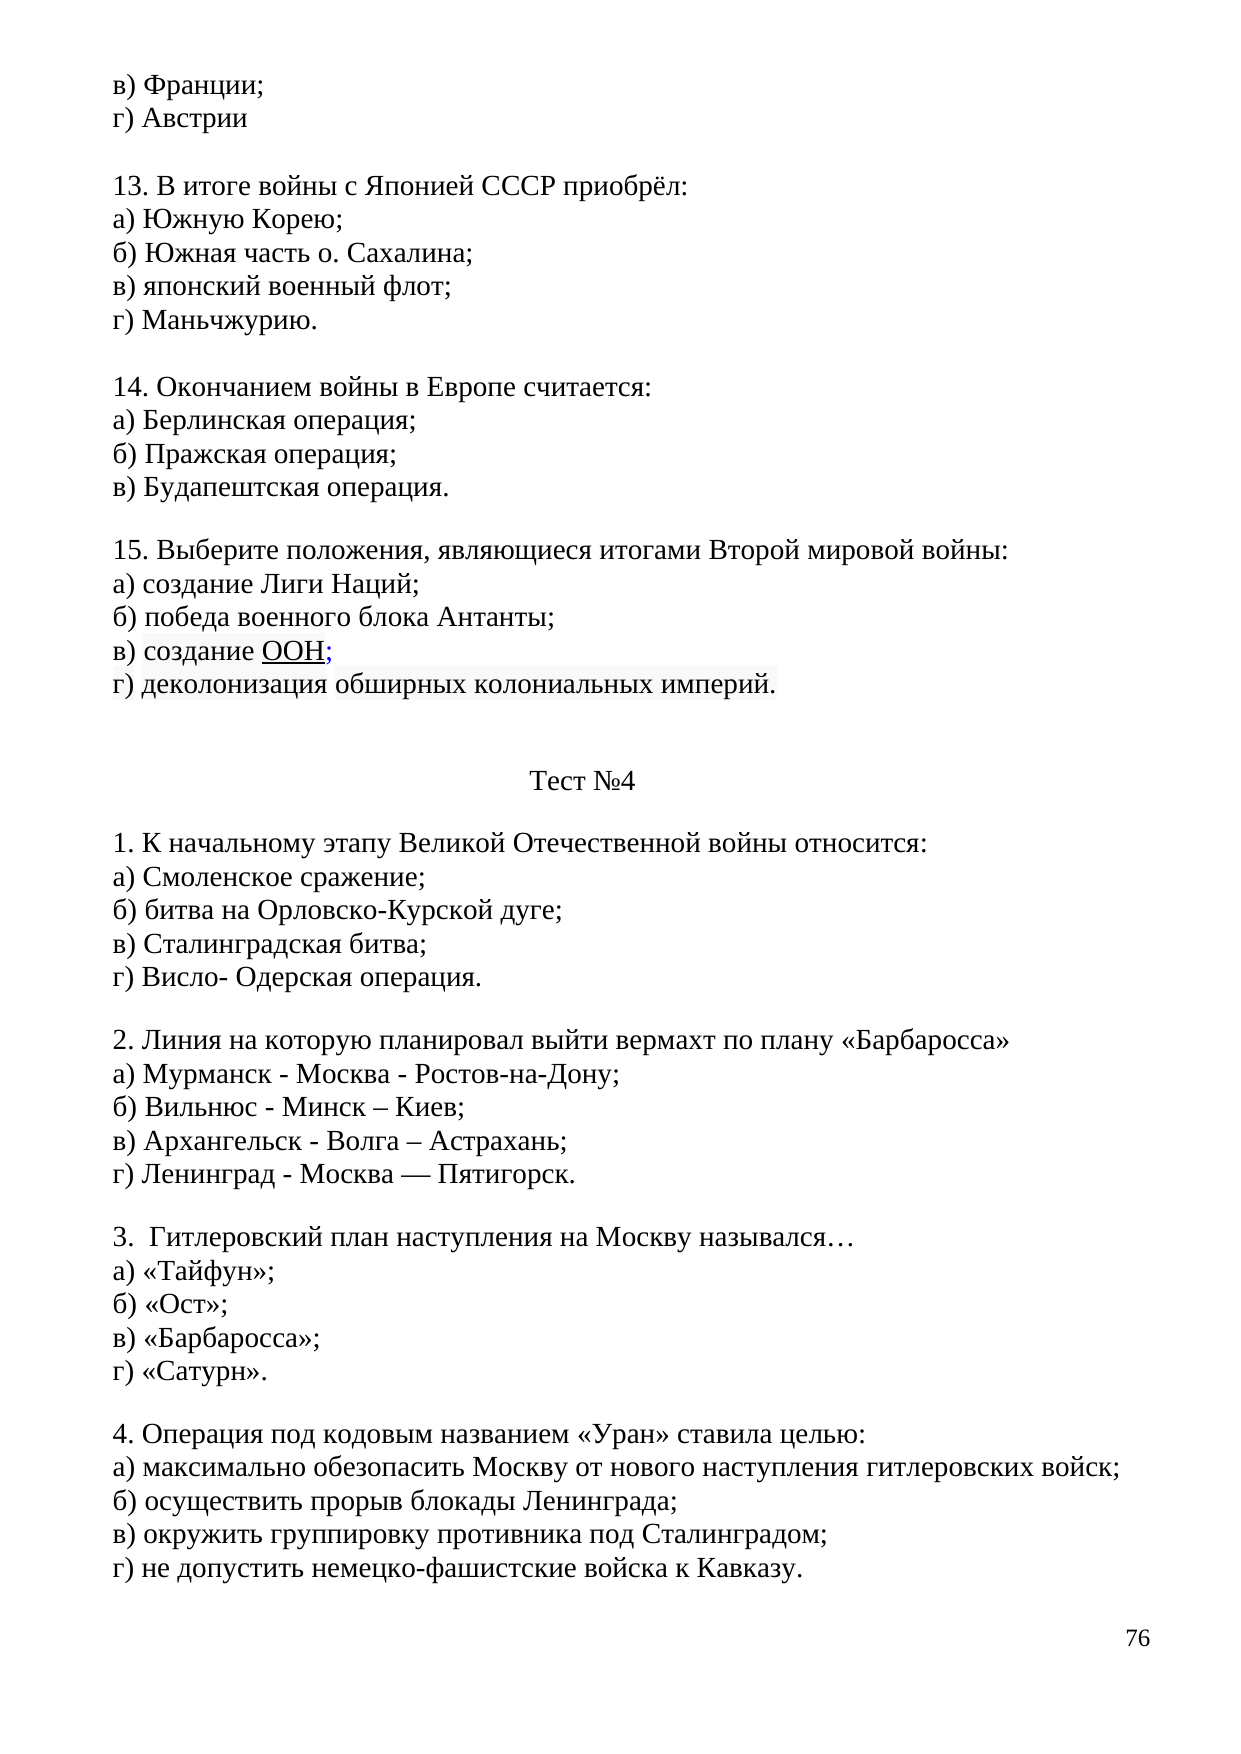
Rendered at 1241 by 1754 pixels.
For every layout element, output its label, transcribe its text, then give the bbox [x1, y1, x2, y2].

text 4. Операция под кодовым названием «Уран» ставила целью: [112, 1416, 1150, 1449]
text б) Вильнюс - Минск – Киев; [112, 1089, 1150, 1123]
text в) Франции; г) Австрии [112, 67, 1150, 134]
text в) окружить группировку противника под Сталинградом; [112, 1517, 1150, 1550]
text а) Берлинская операция; б) Пражская операция; в) Будапештская операция. [112, 402, 1150, 503]
text а) максимально обезопасить Москву от нового наступления гитлеровских войск; [112, 1449, 1150, 1483]
text 2. Линия на которую планировал выйти вермахт по плану «Барбаросса» [112, 1022, 1150, 1056]
text г) Ленинград - Москва — Пятигорск. [112, 1156, 1150, 1190]
text 14. Окончанием войны в Европе считается: [112, 369, 1150, 402]
text б) Южная часть о. Сахалина; [112, 235, 1150, 268]
text 15. Выберите положения, являющиеся итогами Второй мировой войны: а) создание Лиги Наций; б) победа военного блока Антанты; в) создание ООН; г) деколонизация обширных колониальных империй. [112, 532, 1150, 700]
text 1. К начальному этапу Великой Отечественной войны относится: а) Смоленское сражение; б) битва на Орловско-Курской дуге; в) Сталинградская битва; г) Висло- Одерская операция. [112, 825, 1150, 993]
text в) японский военный флот; г) Маньчжурию. [112, 268, 1150, 335]
text г) не допустить немецко-фашистские войска к Кавказу. [112, 1550, 1150, 1584]
text в) Архангельск - Волга – Астрахань; [112, 1123, 1150, 1156]
text 3. Гитлеровский план наступления на Москву назывался… а) «Тайфун»; б) «Ост»; в) «Барбаросса»; г) «Сатурн». [112, 1219, 1150, 1387]
text б) осуществить прорыв блокады Ленинграда; [112, 1483, 1150, 1517]
text 13. В итоге войны с Японией СССР приобрёл: [112, 168, 1150, 201]
text Тест №4 [112, 763, 1150, 796]
text а) Мурманск - Москва - Ростов-на-Дону; [112, 1056, 1150, 1089]
text а) Южную Корею; [112, 201, 1150, 235]
